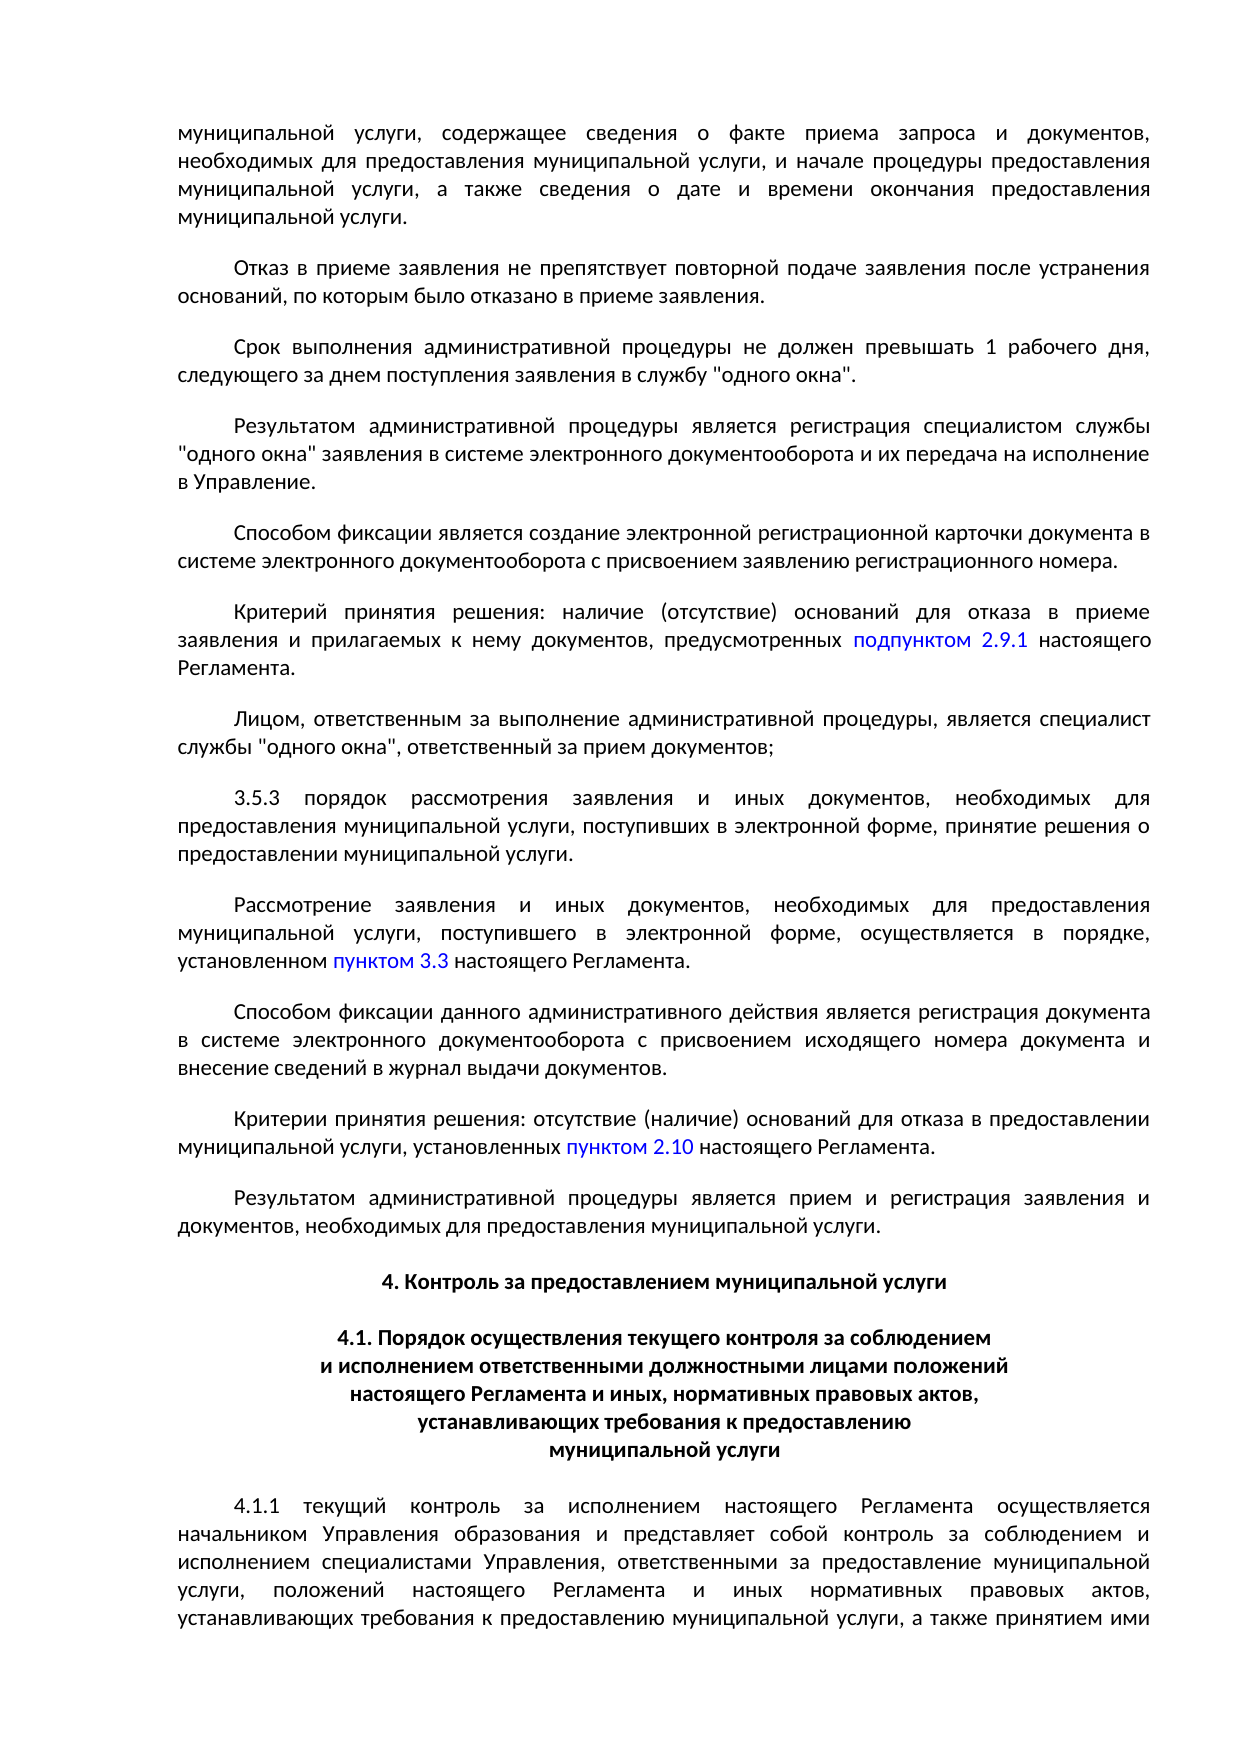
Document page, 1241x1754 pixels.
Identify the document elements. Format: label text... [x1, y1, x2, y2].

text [177, 1491, 1152, 1631]
text Рассмотрение заявления и иных документов, необходимых для предоставления муниципальной услуги, поступившего в электронной форме, осуществляется в порядке, установленном пунктом 3.3 настоящего Регламента. [177, 890, 1152, 974]
text Критерии принятия решения: отсутствие (наличие) оснований для отказа в предоставлении муниципальной услуги, установленных пунктом 2.10 настоящего Регламента. [177, 1104, 1152, 1160]
text Результатом административной процедуры является прием и регистрация заявления и документов, необходимых для предоставления муниципальной услуги. [177, 1183, 1152, 1239]
text Критерий принятия решения: наличие (отсутствие) оснований для отказа в приеме заявления и прилагаемых к нему документов, предусмотренных подпунктом 2.9.1 настоящего Регламента. [177, 597, 1152, 681]
text Результатом административной процедуры является регистрация специалистом службы "одного окна" заявления в системе электронного документооборота и их передача на исполнение в Управление. [177, 411, 1152, 495]
title 4.1. Порядок осуществления текущего контроля за соблюдением [177, 1323, 1152, 1351]
title устанавливающих требования к предоставлению [177, 1407, 1152, 1435]
text Лицом, ответственным за выполнение административной процедуры, является специалист службы "одного окна", ответственный за прием документов; [177, 704, 1152, 760]
text 3.5.3 порядок рассмотрения заявления и иных документов, необходимых для предоставления муниципальной услуги, поступивших в электронной форме, принятие решения о предоставлении муниципальной услуги. [177, 783, 1152, 867]
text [177, 118, 1152, 230]
text Отказ в приеме заявления не препятствует повторной подаче заявления после устранения оснований, по которым было отказано в приеме заявления. [177, 253, 1152, 309]
title настоящего Регламента и иных, нормативных правовых актов, [177, 1379, 1152, 1407]
text Способом фиксации является создание электронной регистрационной карточки документа в системе электронного документооборота с присвоением заявлению регистрационного номера. [177, 518, 1152, 574]
title 4. Контроль за предоставлением муниципальной услуги [177, 1267, 1152, 1295]
text Способом фиксации данного административного действия является регистрация документа в системе электронного документооборота с присвоением исходящего номера документа и внесение сведений в журнал выдачи документов. [177, 997, 1152, 1081]
text Срок выполнения административной процедуры не должен превышать 1 рабочего дня, следующего за днем поступления заявления в службу "одного окна". [177, 332, 1152, 388]
title и исполнением ответственными должностными лицами положений [177, 1351, 1152, 1379]
title муниципальной услуги [177, 1435, 1152, 1463]
